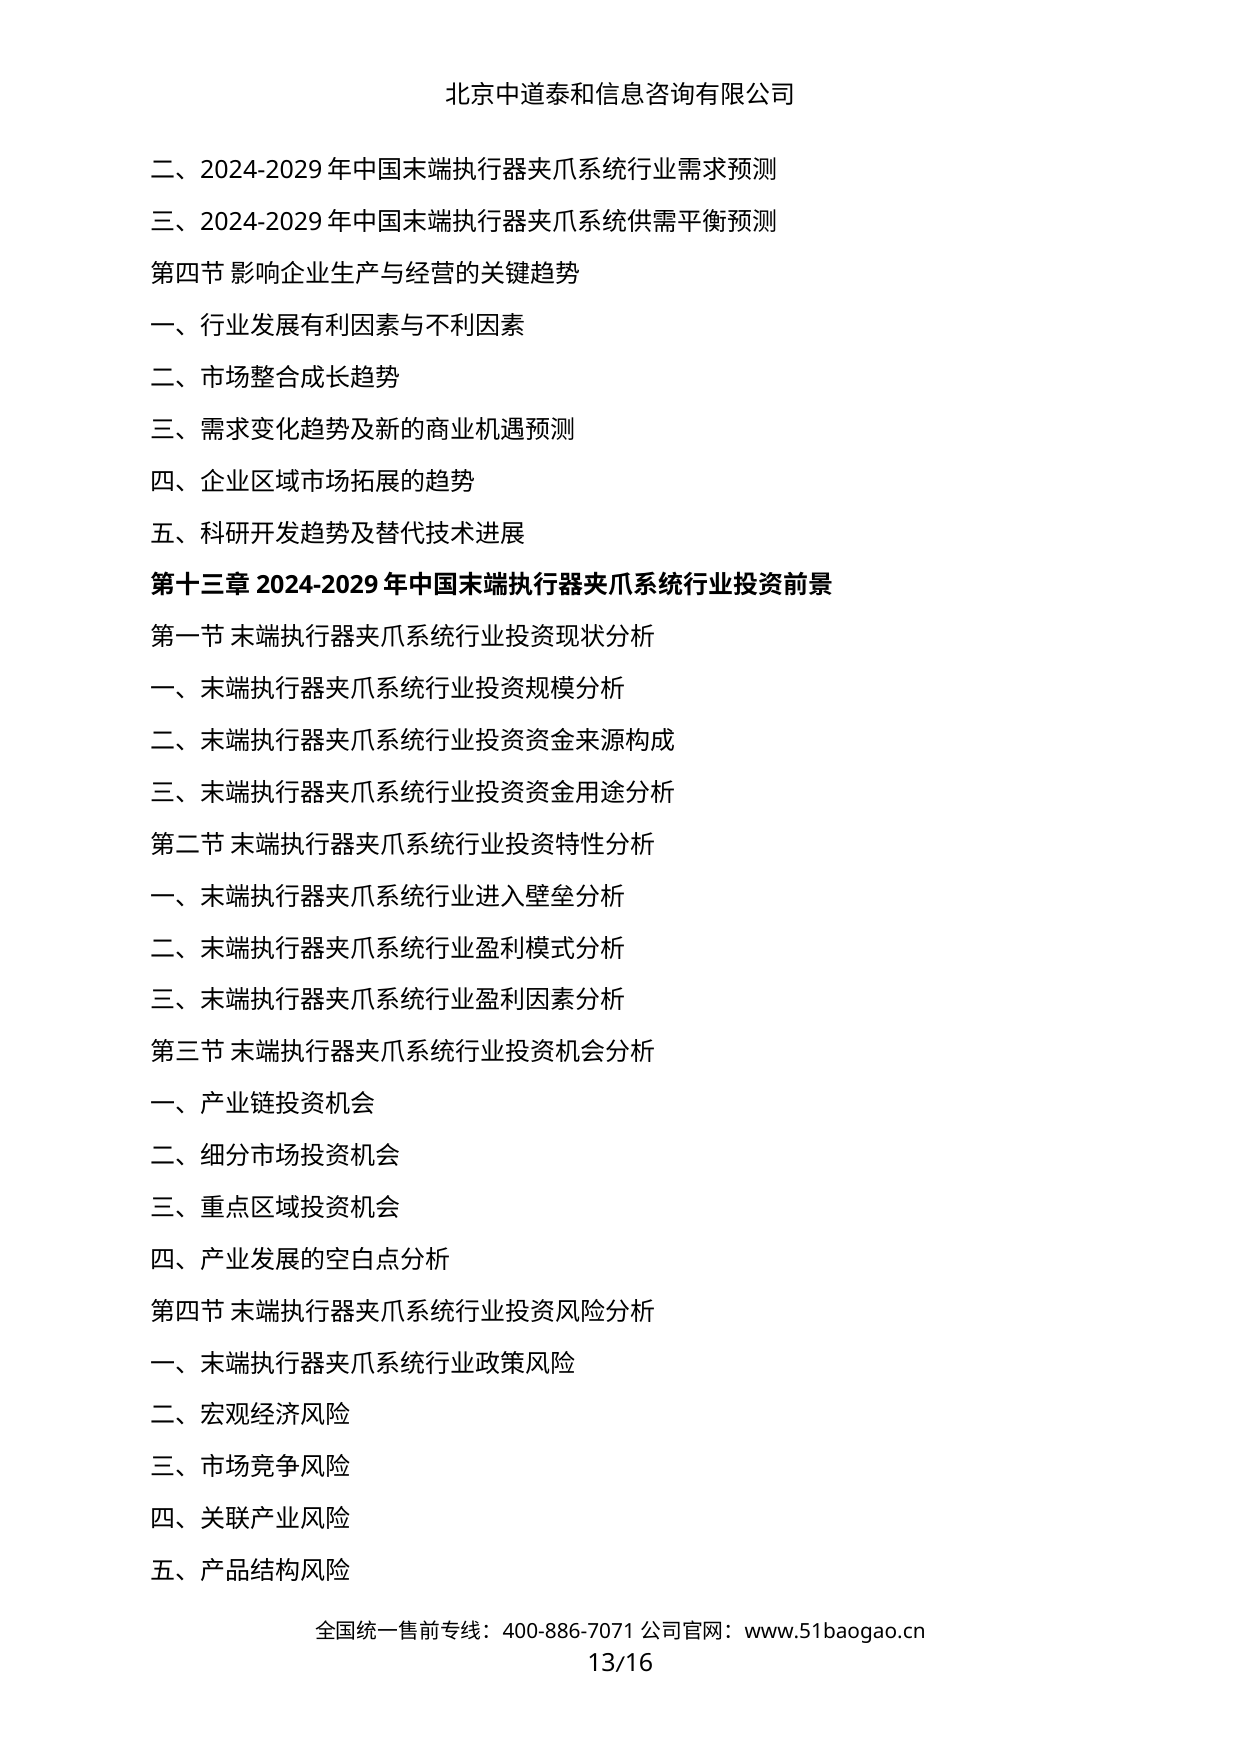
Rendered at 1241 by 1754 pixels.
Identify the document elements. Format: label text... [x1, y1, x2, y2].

text 一、行业发展有利因素与不利因素 [150, 306, 1090, 342]
text 第四节 影响企业生产与经营的关键趋势 [150, 254, 1090, 290]
text 二、末端执行器夹爪系统行业盈利模式分析 [150, 928, 1090, 964]
text 三、市场竞争风险 [150, 1447, 1090, 1483]
text 一、末端执行器夹爪系统行业进入壁垒分析 [150, 876, 1090, 912]
text 一、产业链投资机会 [150, 1084, 1090, 1120]
text 四、产业发展的空白点分析 [150, 1239, 1090, 1276]
text 二、宏观经济风险 [150, 1395, 1090, 1431]
text 四、企业区域市场拓展的趋势 [150, 461, 1090, 497]
text 三、需求变化趋势及新的商业机遇预测 [150, 409, 1090, 446]
text 第一节 末端执行器夹爪系统行业投资现状分析 [150, 617, 1090, 653]
text 三、重点区域投资机会 [150, 1187, 1090, 1224]
text 三、2024-2029年中国末端执行器夹爪系统供需平衡预测 [150, 202, 1090, 238]
text 第十三章 2024-2029年中国末端执行器夹爪系统行业投资前景 [150, 565, 1090, 601]
text 二、市场整合成长趋势 [150, 357, 1090, 394]
text 二、2024-2029年中国末端执行器夹爪系统行业需求预测 [150, 150, 1090, 186]
text 第二节 末端执行器夹爪系统行业投资特性分析 [150, 824, 1090, 861]
text 第三节 末端执行器夹爪系统行业投资机会分析 [150, 1032, 1090, 1068]
text 四、关联产业风险 [150, 1499, 1090, 1535]
text 三、末端执行器夹爪系统行业盈利因素分析 [150, 980, 1090, 1016]
text 二、细分市场投资机会 [150, 1136, 1090, 1172]
text 一、末端执行器夹爪系统行业政策风险 [150, 1343, 1090, 1379]
text 二、末端执行器夹爪系统行业投资资金来源构成 [150, 721, 1090, 757]
text 一、末端执行器夹爪系统行业投资规模分析 [150, 669, 1090, 705]
text 五、产品结构风险 [150, 1551, 1090, 1587]
text 第四节 末端执行器夹爪系统行业投资风险分析 [150, 1291, 1090, 1327]
text 三、末端执行器夹爪系统行业投资资金用途分析 [150, 772, 1090, 809]
text 五、科研开发趋势及替代技术进展 [150, 513, 1090, 549]
